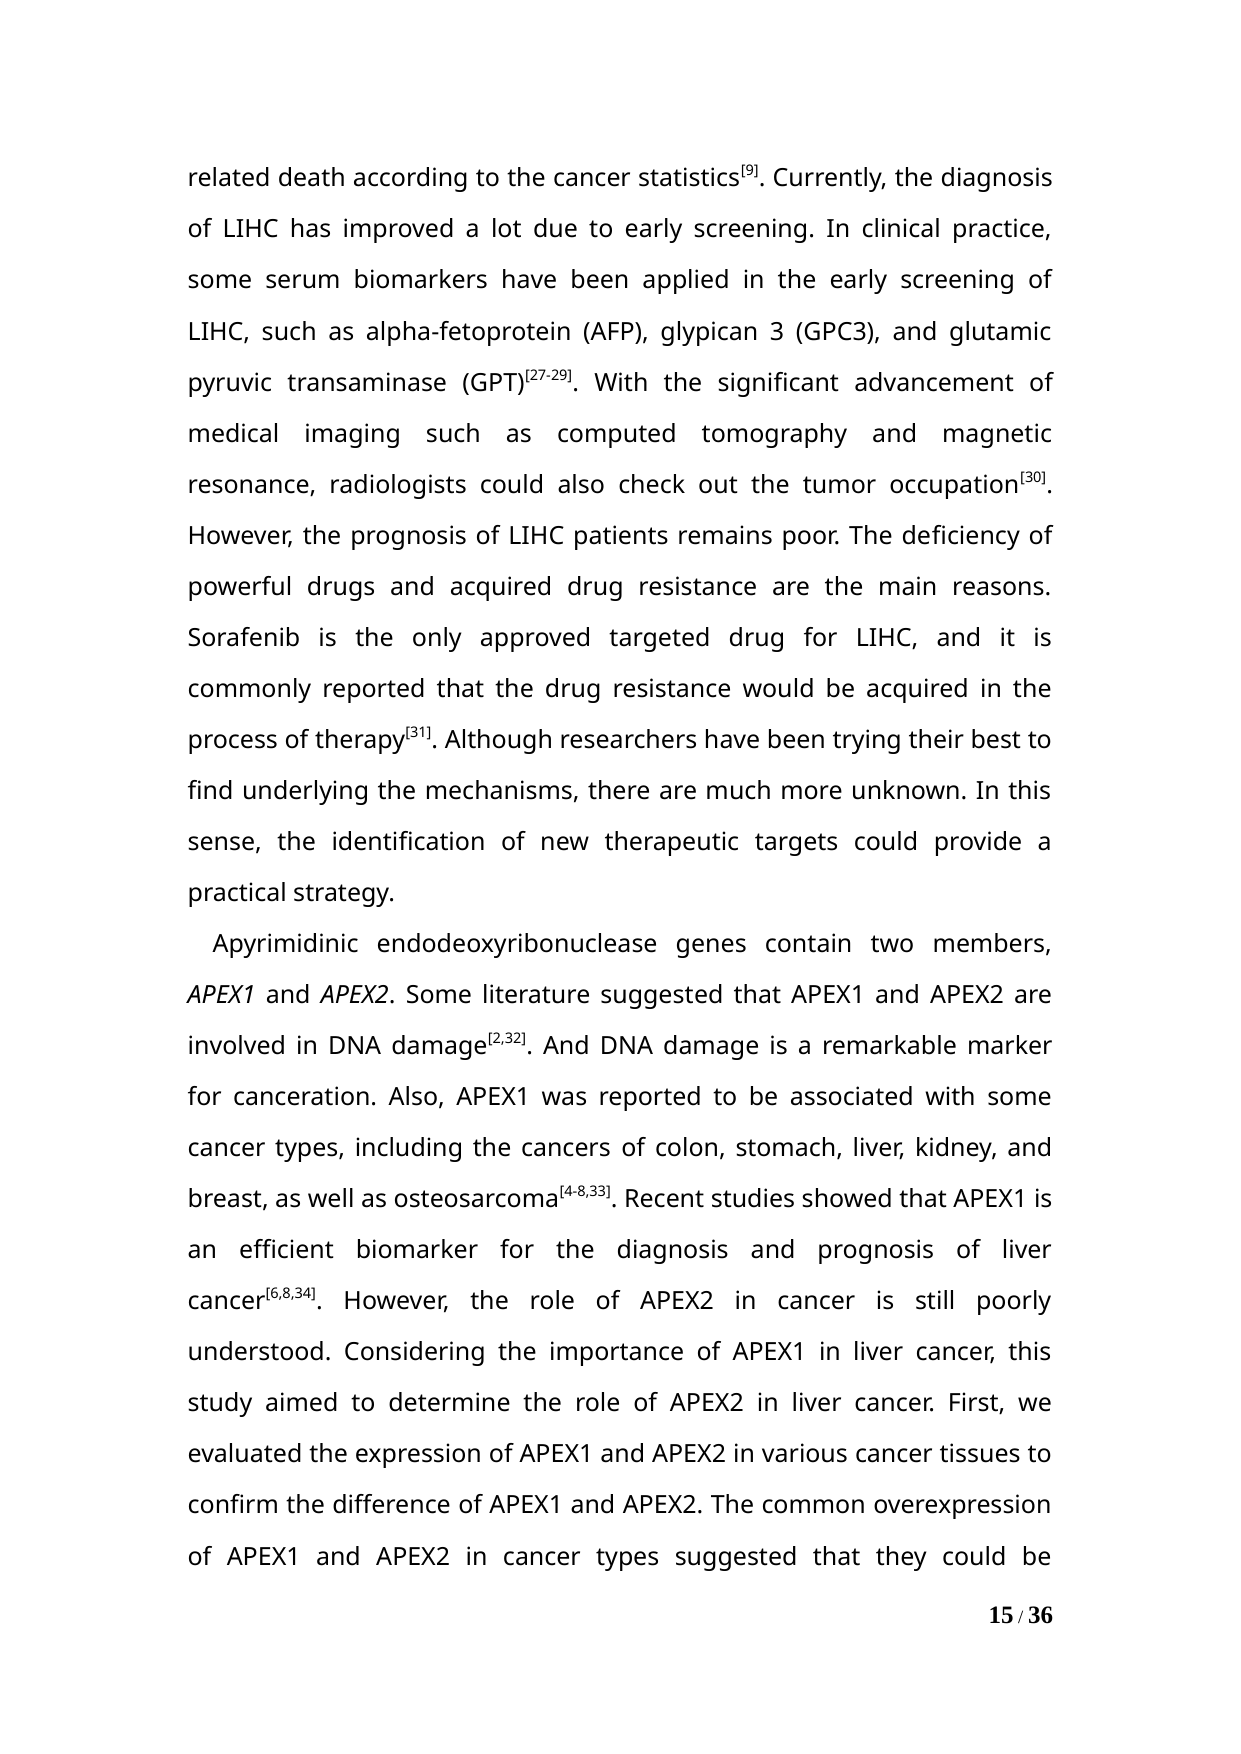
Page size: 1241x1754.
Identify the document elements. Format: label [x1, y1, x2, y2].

text [187, 926, 1053, 1572]
text [187, 160, 1053, 909]
